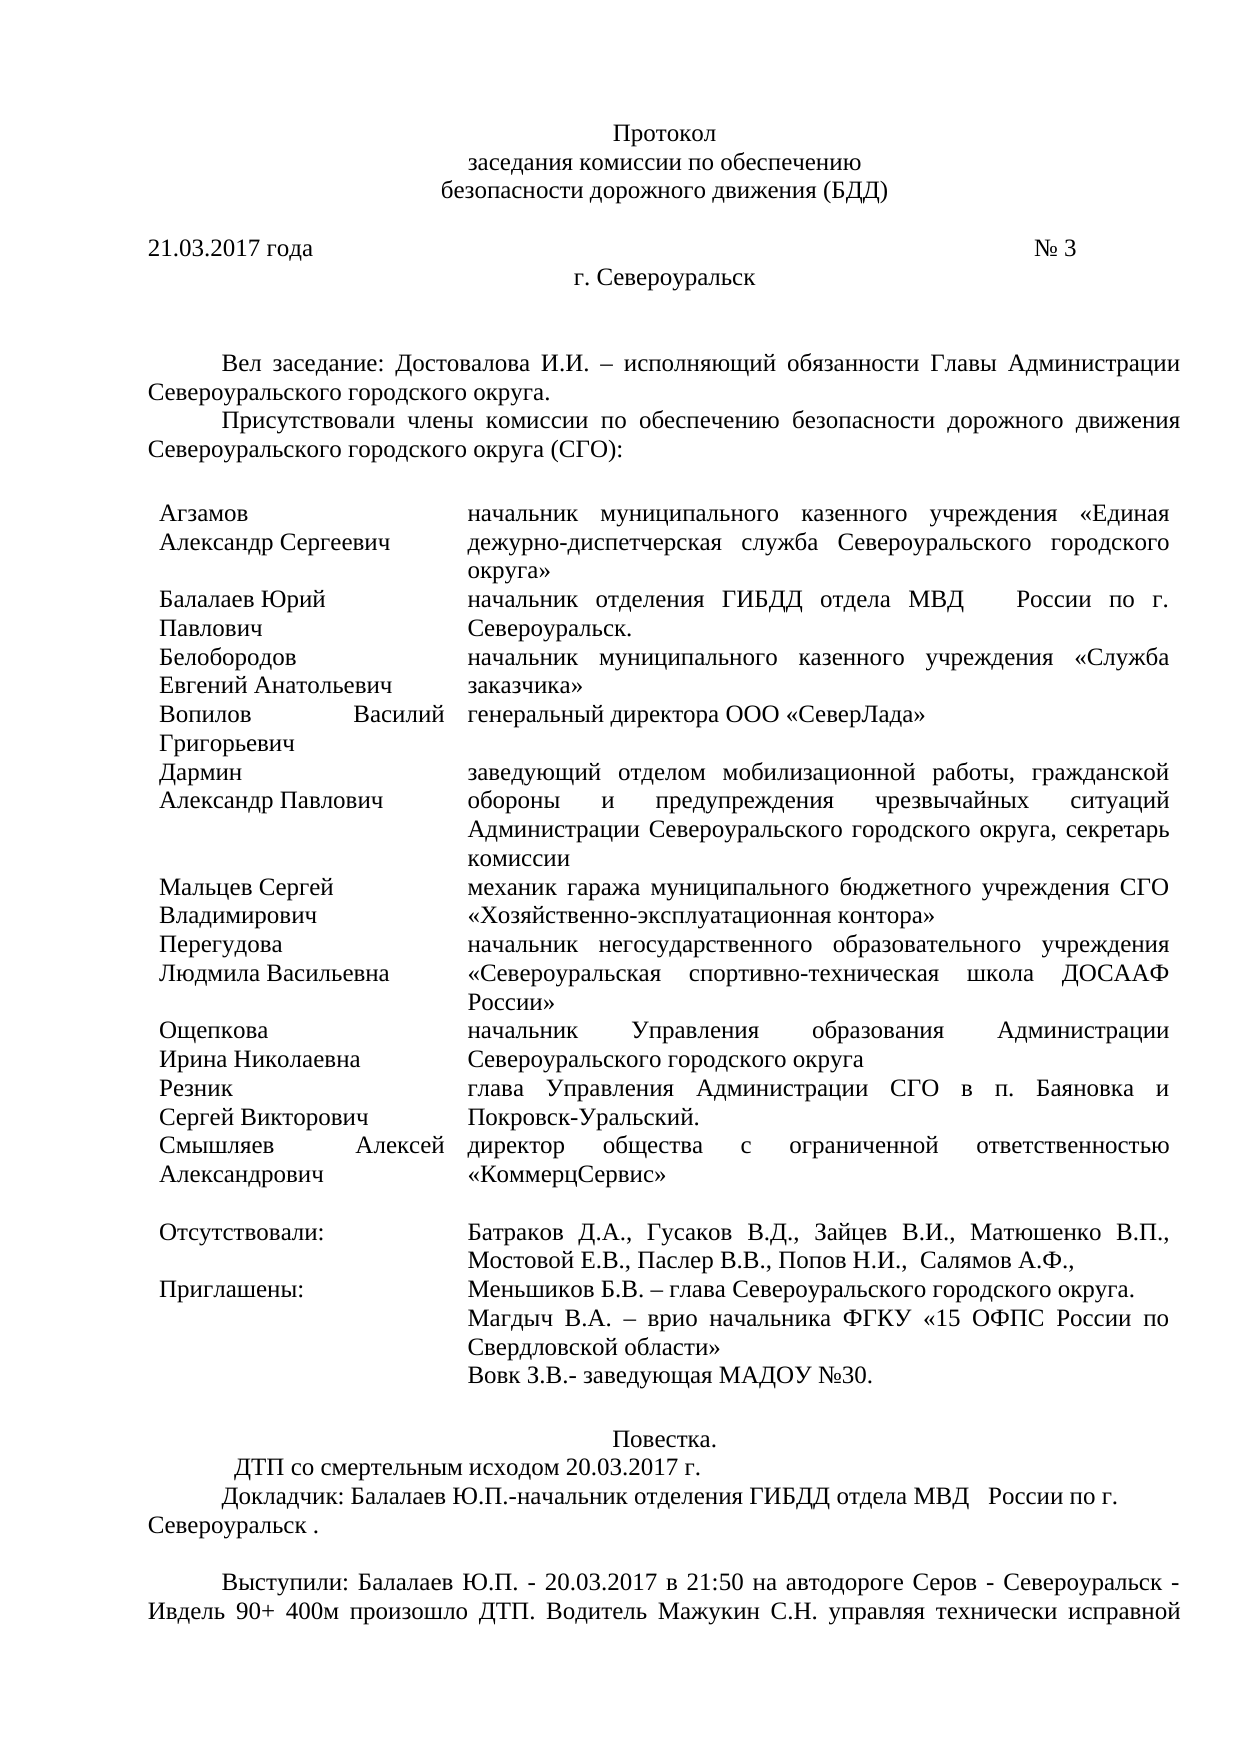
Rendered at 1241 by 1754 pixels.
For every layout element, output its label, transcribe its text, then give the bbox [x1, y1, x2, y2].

text заседания комиссии по обеспечению [148, 147, 1181, 176]
table_header начальник муниципального казенного учреждения «Единая дежурно-диспетчерская служба Североуральского городского округа» начальник отделения ГИБДД отдела МВД России по г. Североуральск. начальник муниципального казенного учреждения «Служба заказчика» генеральный директора ООО «СеверЛада» заведующий отделом мобилизационной работы, гражданской обороны и предупреждения чрезвычайных ситуаций Администрации Североуральского городского округа, секретарь комиссии механик гаража муниципального бюджетного учреждения СГО «Хозяйственно-эксплуатационная контора» начальник негосударственного образовательного учреждения «Североуральская спортивно-техническая школа ДОСААФ России» начальник Управления образования Администрации Североуральского городского округа глава Управления Администрации СГО в п. Баяновка и Покровск-Уральский. директор общества с ограниченной ответственностью «КоммерцСервис» Батраков Д.А., Гусаков В.Д., Зайцев В.И., Матюшенко В.П., Мостовой Е.В., Паслер В.В., Попов Н.И., Салямов А.Ф., Меньшиков Б.В. – глава Североуральского городского округа. Магдыч В.А. – врио начальника ФГКУ «15 ОФПС России по Свердловской области» Вовк З.В.- заведующая МАДОУ №30. [456, 492, 1181, 1395]
text Повестка. [148, 1424, 1181, 1452]
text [148, 1567, 1181, 1625]
text Присутствовали члены комиссии по обеспечению безопасности дорожного движения Североуральского городского округа (СГО): [148, 406, 1181, 463]
table_header Агзамов Александр Сергеевич Балалаев Юрий Павлович Белобородов Евгений Анатольевич Вопилов Василий Григорьевич Дармин Александр Павлович Мальцев Сергей Владимирович Перегудова Людмила Васильевна Ощепкова Ирина Николаевна Резник Сергей Викторович Смышляев Алексей Александрович Отсутствовали: Приглашены: [148, 492, 456, 1395]
text безопасности дорожного движения (БДД) [148, 176, 1181, 204]
text г. Североуральск [148, 262, 1181, 291]
text ДТП со смертельным исходом 20.03.2017 г. [221, 1452, 1181, 1481]
text 21.03.2017 года № 3 [148, 233, 1181, 262]
text Докладчик: Балалаев Ю.П.-начальник отделения ГИБДД отдела МВД России по г. Североуральск . [148, 1481, 1181, 1539]
text Протокол [148, 118, 1181, 147]
text Вел заседание: Достовалова И.И. – исполняющий обязанности Главы Администрации Североуральского городского округа. [148, 348, 1181, 406]
